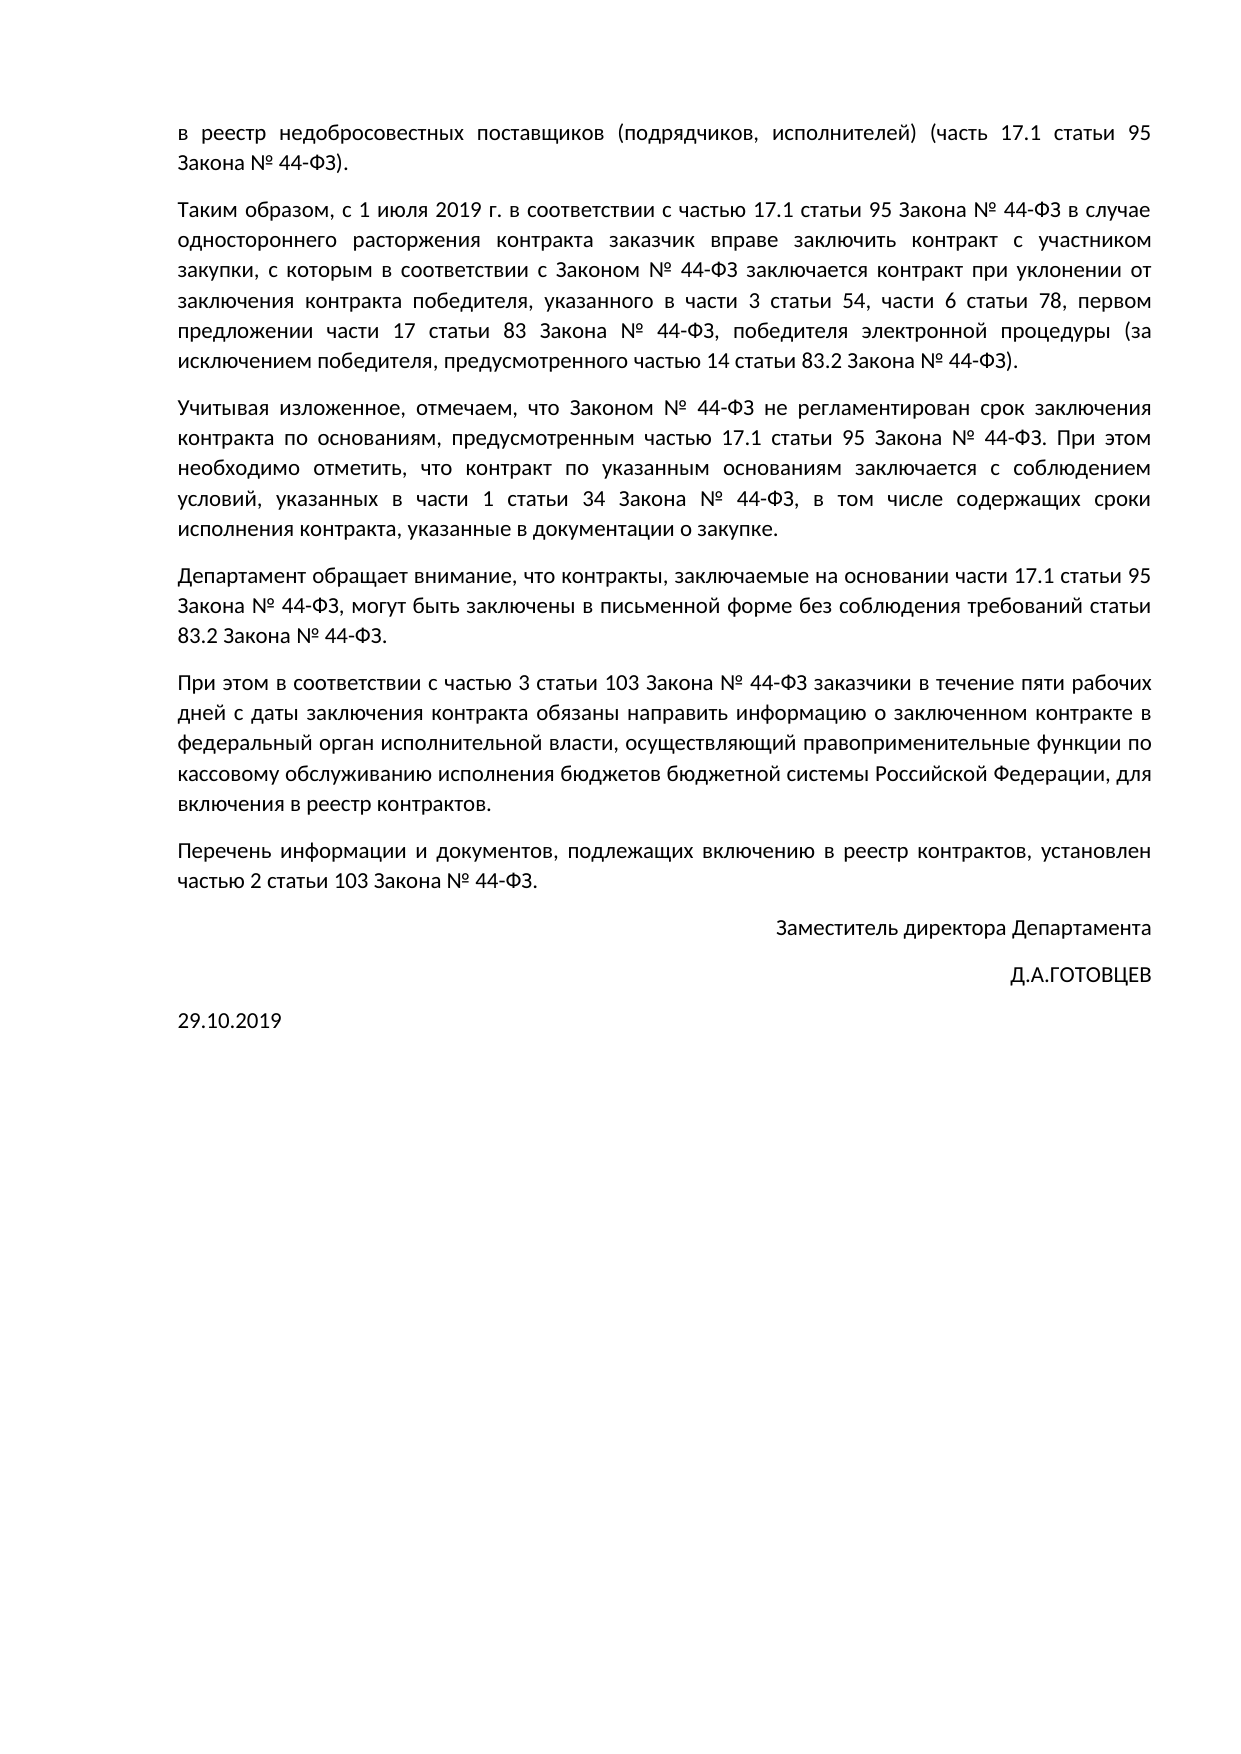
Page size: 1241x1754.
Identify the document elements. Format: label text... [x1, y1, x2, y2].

text При этом в соответствии с частью 3 статьи 103 Закона № 44-ФЗ заказчики в течение пяти рабочих дней с даты заключения контракта обязаны направить информацию о заключенном контракте в федеральный орган исполнительной власти, осуществляющий правоприменительные функции по кассовому обслуживанию исполнения бюджетов бюджетной системы Российской Федерации, для включения в реестр контрактов. [177, 668, 1152, 817]
text Таким образом, с 1 июля 2019 г. в соответствии с частью 17.1 статьи 95 Закона № 44-ФЗ в случае одностороннего расторжения контракта заказчик вправе заключить контракт с участником закупки, с которым в соответствии с Законом № 44-ФЗ заключается контракт при уклонении от заключения контракта победителя, указанного в части 3 статьи 54, части 6 статьи 78, первом предложении части 17 статьи 83 Закона № 44-ФЗ, победителя электронной процедуры (за исключением победителя, предусмотренного частью 14 статьи 83.2 Закона № 44-ФЗ). [177, 195, 1152, 374]
text Заместитель директора Департамента [177, 913, 1152, 941]
text 29.10.2019 [177, 1007, 1152, 1035]
text Перечень информации и документов, подлежащих включению в реестр контрактов, установлен частью 2 статьи 103 Закона № 44-ФЗ. [177, 836, 1152, 894]
text Учитывая изложенное, отмечаем, что Законом № 44-ФЗ не регламентирован срок заключения контракта по основаниям, предусмотренным частью 17.1 статьи 95 Закона № 44-ФЗ. При этом необходимо отметить, что контракт по указанным основаниям заключается с соблюдением условий, указанных в части 1 статьи 34 Закона № 44-ФЗ, в том числе содержащих сроки исполнения контракта, указанные в документации о закупке. [177, 393, 1152, 542]
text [177, 118, 1152, 176]
text Д.А.ГОТОВЦЕВ [177, 960, 1152, 988]
text Департамент обращает внимание, что контракты, заключаемые на основании части 17.1 статьи 95 Закона № 44-ФЗ, могут быть заключены в письменной форме без соблюдения требований статьи 83.2 Закона № 44-ФЗ. [177, 561, 1152, 649]
